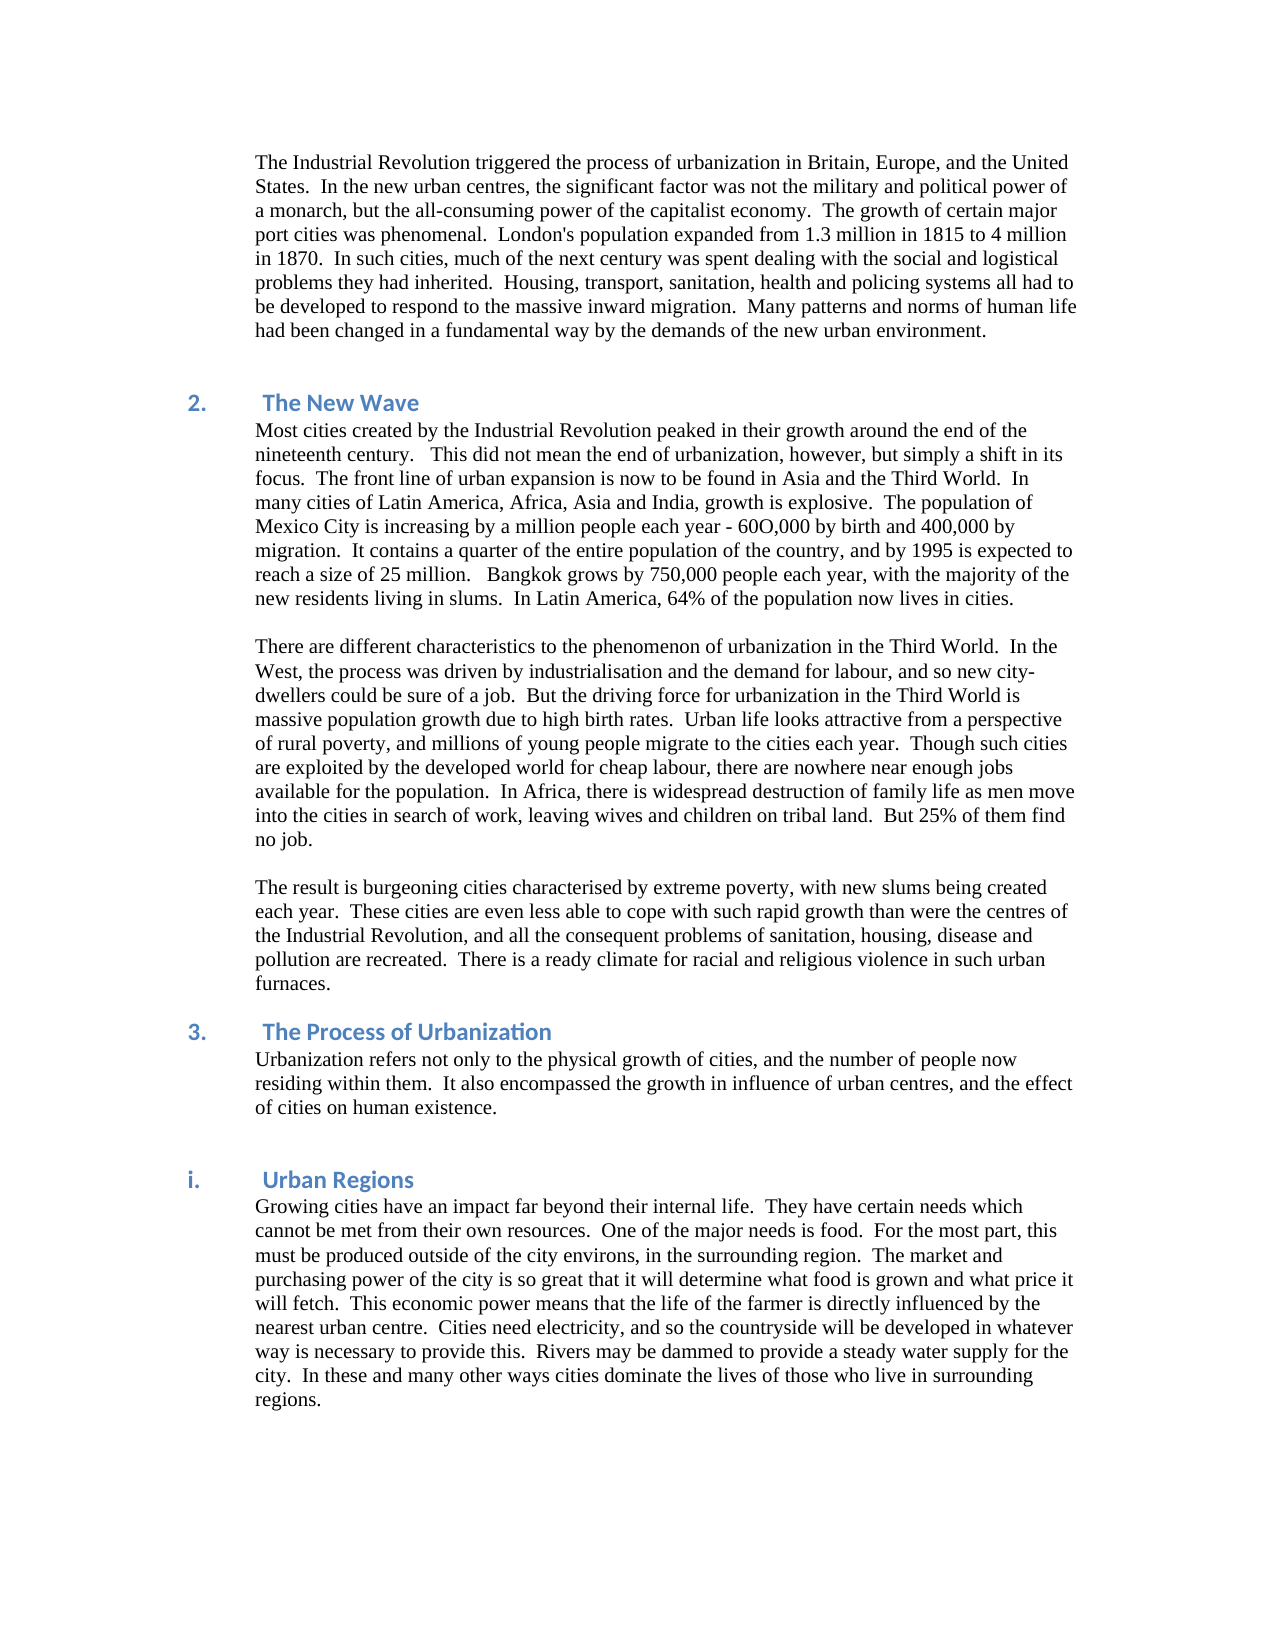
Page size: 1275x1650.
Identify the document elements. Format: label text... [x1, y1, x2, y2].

list The Industrial Revolution triggered the process of urbanization in Britain, Europe, and the United States. In the new urban centres, the significant factor was not the military and political power of a monarch, but the all-consuming power of the capitalist economy. The growth of certain major port cities was phenomenal. London's population expanded from 1.3 million in 1815 to 4 million in 1870. In such cities, much of the next century was spent dealing with the social and logistical problems they had inherited. Housing, transport, sanitation, health and policing systems all had to be developed to respond to the massive inward migration. Many patterns and norms of human life had been changed in a fundamental way by the demands of the new urban environment. [255, 150, 1080, 342]
list The result is burgeoning cities characterised by extreme poverty, with new slums being created each year. These cities are even less able to cope with such rapid growth than were the centres of the Industrial Revolution, and all the consequent problems of sanitation, housing, disease and pollution are recreated. There is a ready climate for racial and religious violence in such urban furnaces. [255, 875, 1080, 995]
subtitle i. Urban Regions [187, 1164, 1087, 1194]
subtitle 3. The Process of Urbanization [187, 1016, 1087, 1047]
list Most cities created by the Industrial Revolution peaked in their growth around the end of the nineteenth century. This did not mean the end of urbanization, however, but simply a shift in its focus. The front line of urban expansion is now to be found in Asia and the Third World. In many cities of Latin America, Africa, Asia and India, growth is explosive. The population of Mexico City is increasing by a million people each year - 60O,000 by birth and 400,000 by migration. It contains a quarter of the entire population of the country, and by 1995 is expected to reach a size of 25 million. Bangkok grows by 750,000 people each year, with the majority of the new residents living in slums. In Latin America, 64% of the population now lives in cities. [255, 418, 1080, 610]
subtitle 2. The New Wave [187, 387, 1087, 418]
list There are different characteristics to the phenomenon of urbanization in the Third World. In the West, the process was driven by industrialisation and the demand for labour, and so new city-dwellers could be sure of a job. But the driving force for urbanization in the Third World is massive population growth due to high birth rates. Urban life looks attractive from a perspective of rural poverty, and millions of young people migrate to the cities each year. Though such cities are exploited by the developed world for cheap labour, there are nowhere near enough jobs available for the population. In Africa, there is widespread destruction of family life as men move into the cities in search of work, leaving wives and children on tribal land. But 25% of them find no job. [255, 634, 1080, 851]
list Urbanization refers not only to the physical growth of cities, and the number of people now residing within them. It also encompassed the growth in influence of urban centres, and the effect of cities on human existence. [255, 1047, 1080, 1119]
list Growing cities have an impact far beyond their internal life. They have certain needs which cannot be met from their own resources. One of the major needs is food. For the most part, this must be produced outside of the city environs, in the surrounding region. The market and purchasing power of the city is so great that it will determine what food is grown and what price it will fetch. This economic power means that the life of the farmer is directly influenced by the nearest urban centre. Cities need electricity, and so the countryside will be developed in whatever way is necessary to provide this. Rivers may be dammed to provide a steady water supply for the city. In these and many other ways cities dominate the lives of those who live in surrounding regions. [255, 1194, 1080, 1411]
